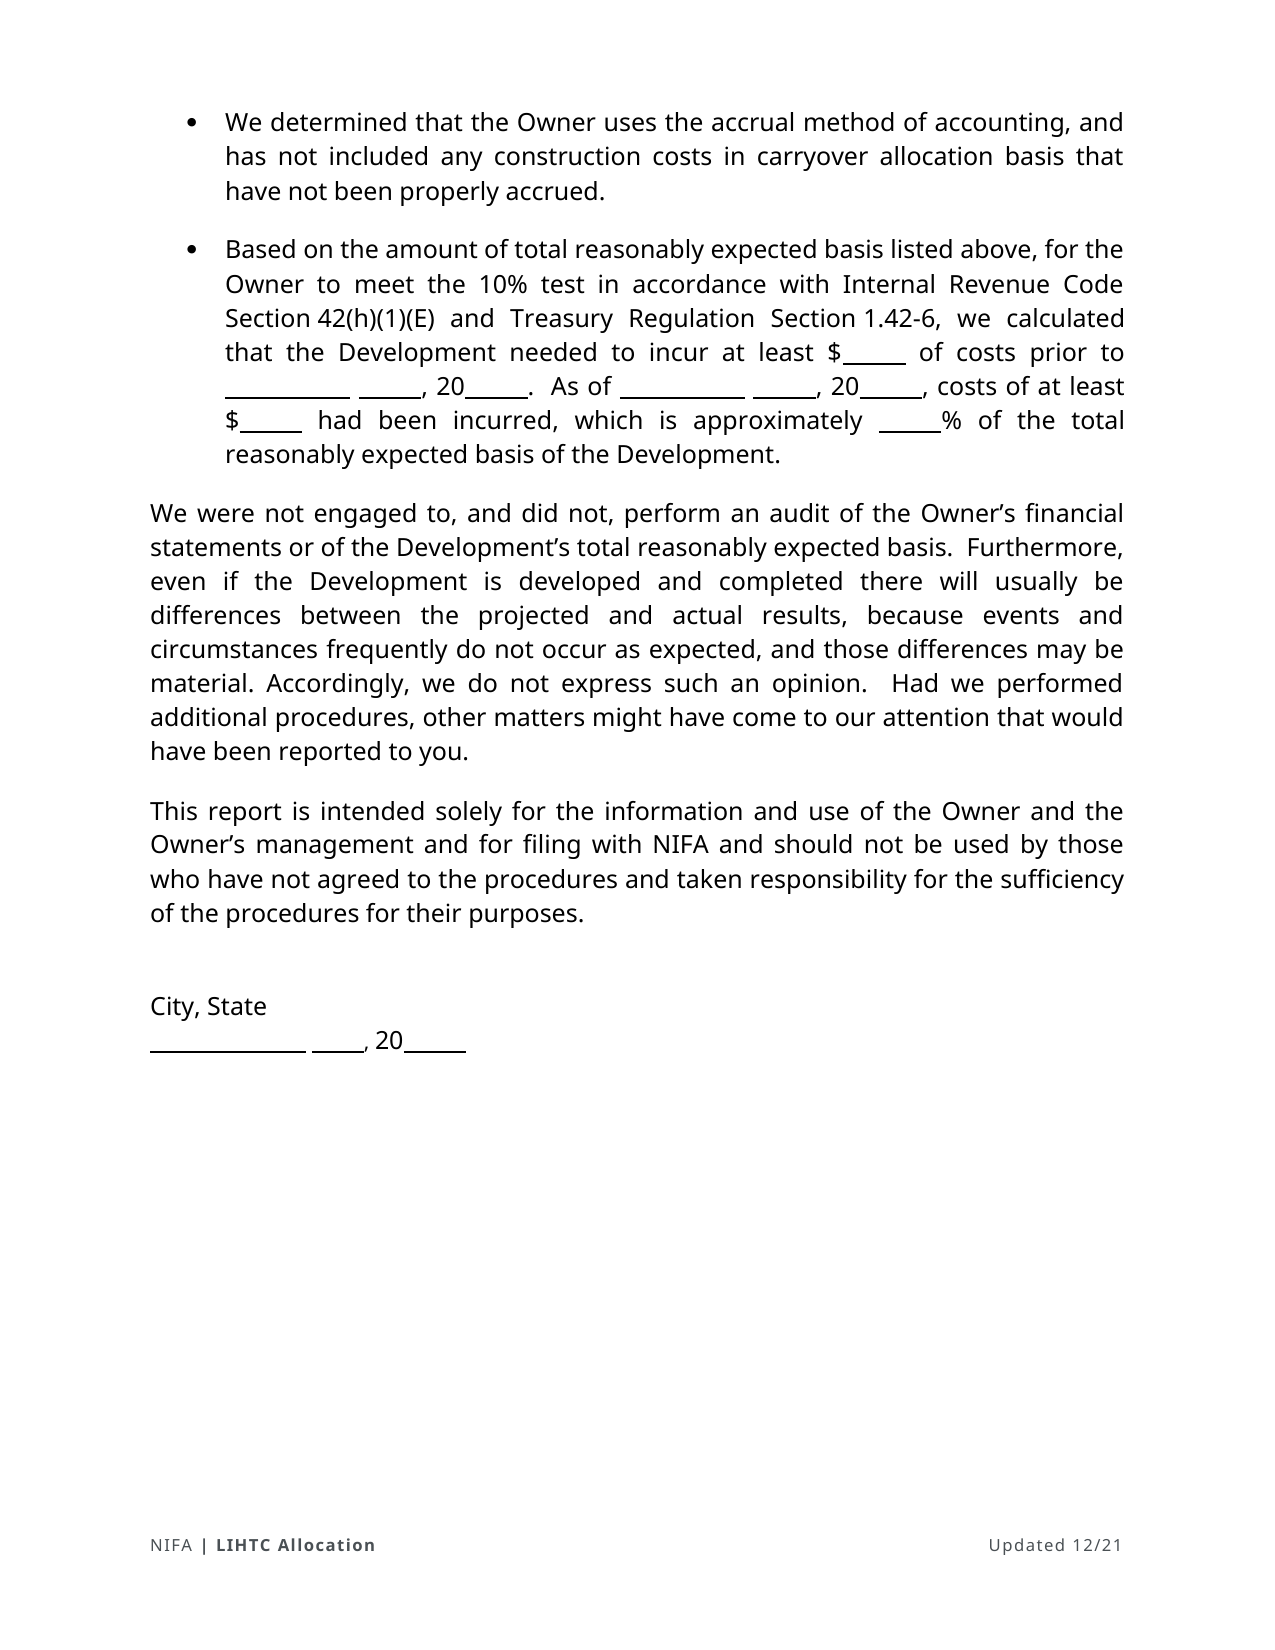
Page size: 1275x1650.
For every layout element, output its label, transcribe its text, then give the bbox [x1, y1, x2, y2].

text , 20 [150, 1022, 1125, 1057]
text This report is intended solely for the information and use of the Owner and the Owner’s management and for filing with NIFA and should not be used by those who have not agreed to the procedures and taken responsibility for the sufficiency of the procedures for their purposes. [150, 793, 1125, 929]
text City, State [150, 988, 1125, 1022]
list We determined that the Owner uses the accrual method of accounting, and has not included any construction costs in carryover allocation basis that have not been properly accrued. [187, 105, 1125, 207]
list Based on the amount of total reasonably expected basis listed above, for the Owner to meet the 10% test in accordance with Internal Revenue Code Section 42(h)(1)(E) and Treasury Regulation Section 1.42-6, we calculated that the Development needed to incur at least $ of costs prior to , 20 . As of , 20 , costs of at least $ had been incurred, which is approximately % of the total reasonably expected basis of the Development. [187, 232, 1125, 471]
text We were not engaged to, and did not, perform an audit of the Owner’s financial statements or of the Development’s total reasonably expected basis. Furthermore, even if the Development is developed and completed there will usually be differences between the projected and actual results, because events and circumstances frequently do not occur as expected, and those differences may be material. Accordingly, we do not express such an opinion. Had we performed additional procedures, other matters might have come to our attention that would have been reported to you. [150, 496, 1125, 768]
